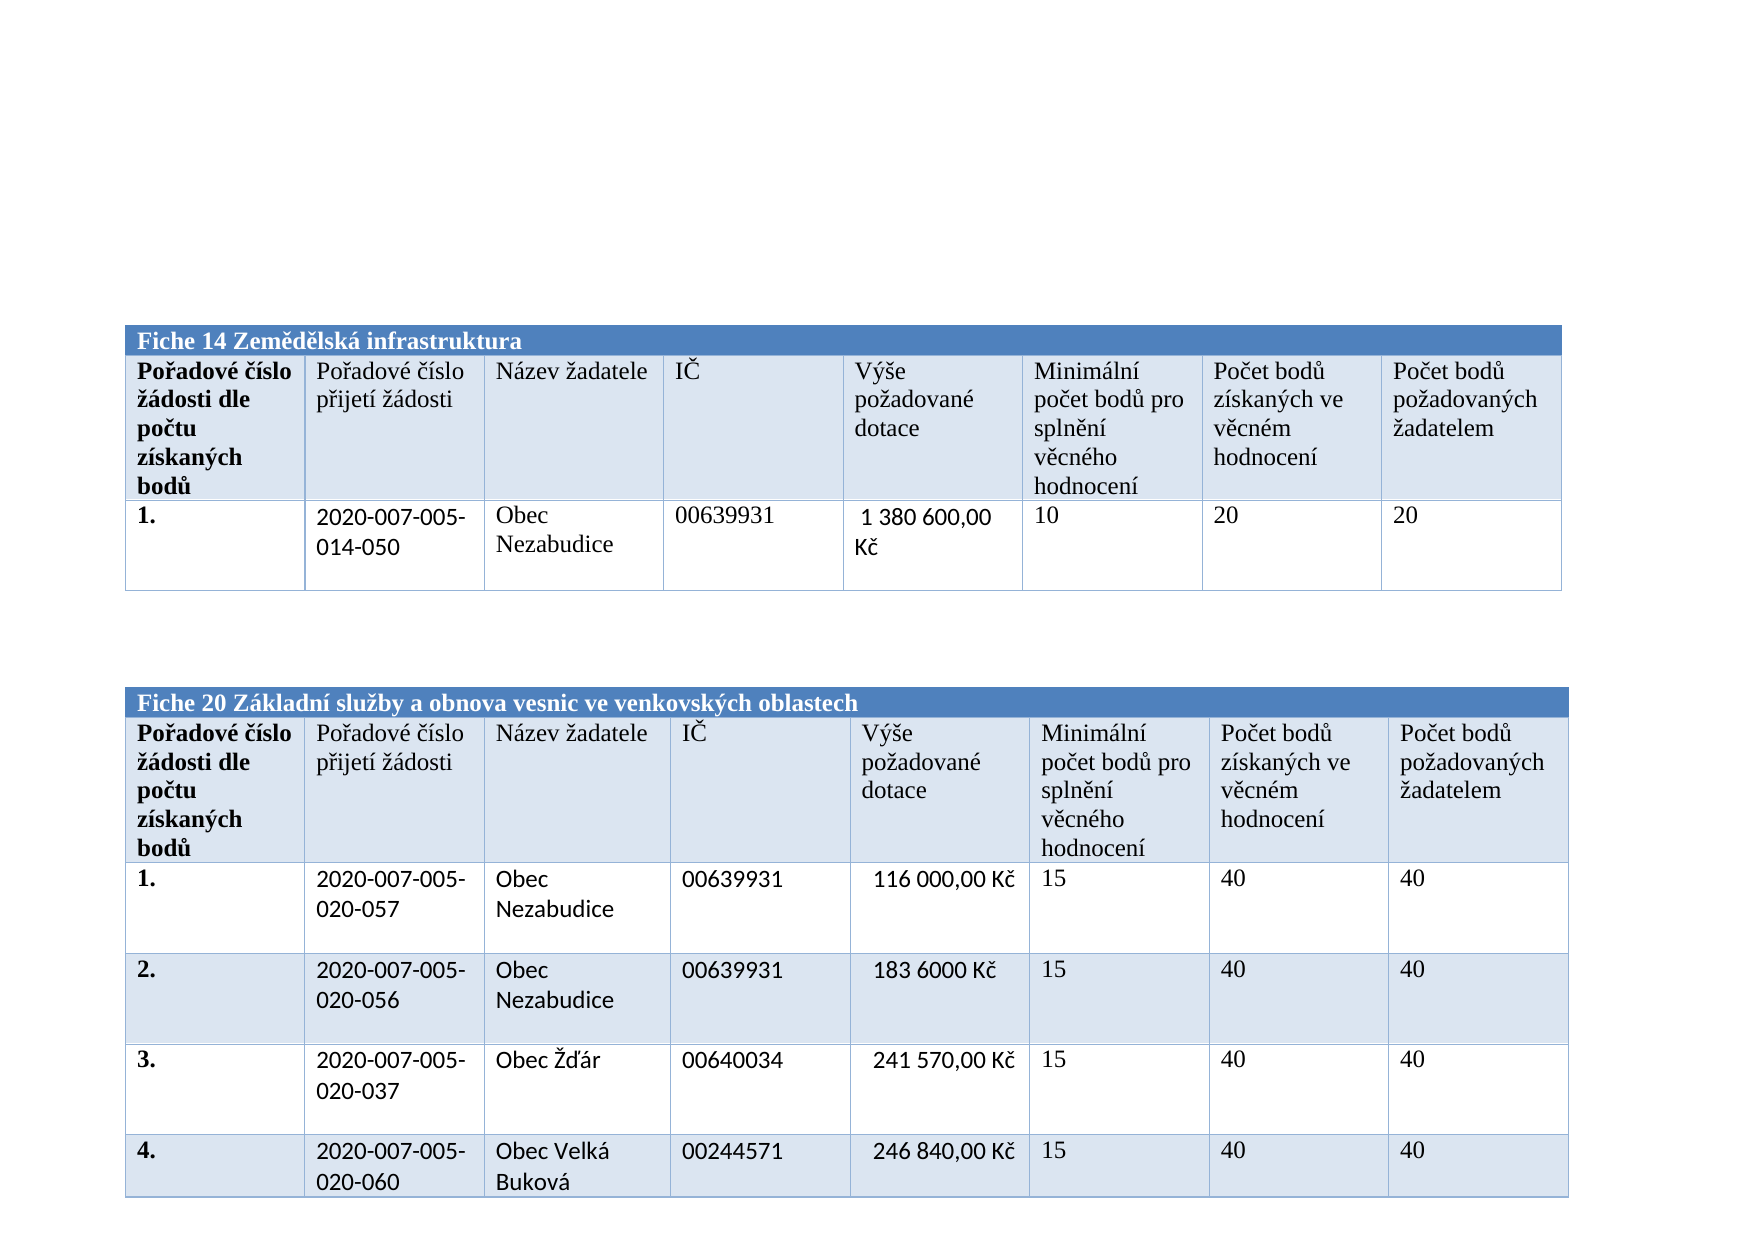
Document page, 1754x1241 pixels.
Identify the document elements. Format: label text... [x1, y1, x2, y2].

table_header Fiche 14 Zemědělská infrastruktura [126, 326, 1561, 355]
table_header Fiche 20 Základní služby a obnova vesnic ve venkovských oblastech [126, 688, 1568, 717]
table_cell 40 [1210, 1045, 1388, 1134]
table_cell 40 [1210, 863, 1388, 953]
table_cell Obec Nezabudice [485, 501, 663, 590]
table_cell 40 [1389, 1045, 1568, 1134]
table_cell 2. [126, 954, 304, 1043]
table_cell 15 [1030, 863, 1209, 953]
table_cell Počet bodů požadovaných žadatelem [1382, 356, 1561, 499]
table_cell Počet bodů získaných ve věcném hodnocení [1210, 718, 1388, 862]
table_cell Obec Nezabudice [485, 863, 670, 953]
table_cell 183 6000 Kč [851, 954, 1029, 1043]
table_cell Minimální počet bodů pro splnění věcného hodnocení [1023, 356, 1202, 499]
table_cell 00244571 [671, 1135, 850, 1196]
table_cell Pořadové číslo žádosti dle počtu získaných bodů [126, 718, 304, 862]
table_cell 20 [1382, 501, 1561, 590]
table_cell 2020-007-005-020-057 [305, 863, 484, 953]
table_cell 40 [1389, 863, 1568, 953]
table_cell IČ [664, 356, 843, 499]
table_cell 00639931 [664, 501, 843, 590]
table_cell 20 [1203, 501, 1381, 590]
table_cell Obec Nezabudice [485, 954, 670, 1043]
table_cell Počet bodů získaných ve věcném hodnocení [1203, 356, 1381, 499]
table_cell 00639931 [671, 863, 850, 953]
table_cell Minimální počet bodů pro splnění věcného hodnocení [1030, 718, 1209, 862]
table_cell 40 [1210, 1135, 1388, 1196]
table_cell 2020-007-005-020-056 [305, 954, 484, 1043]
table_cell Pořadové číslo žádosti dle počtu získaných bodů [126, 356, 304, 499]
table_cell 1 380 600,00 Kč [844, 501, 1022, 590]
table_cell 10 [1023, 501, 1202, 590]
table_cell Obec Žďár [485, 1045, 670, 1134]
table_cell IČ [671, 718, 850, 862]
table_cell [305, 1135, 484, 1196]
table_cell Pořadové číslo přijetí žádosti [306, 356, 484, 499]
table_cell 241 570,00 Kč [851, 1045, 1029, 1134]
table_cell Výše požadované dotace [844, 356, 1022, 499]
table_cell Výše požadované dotace [851, 718, 1029, 862]
table_cell 00640034 [671, 1045, 850, 1134]
table_cell 00639931 [671, 954, 850, 1043]
table_cell 2020-007-005-020-037 [305, 1045, 484, 1134]
table_cell 15 [1030, 954, 1209, 1043]
table_cell Název žadatele [485, 356, 663, 499]
table_cell 4. [126, 1135, 304, 1196]
table_cell 3. [126, 1045, 304, 1134]
table_cell 40 [1389, 954, 1568, 1043]
table_cell 40 [1210, 954, 1388, 1043]
table_cell Pořadové číslo přijetí žádosti [305, 718, 484, 862]
table_cell Počet bodů požadovaných žadatelem [1389, 718, 1568, 862]
table_cell 116 000,00 Kč [851, 863, 1029, 953]
table_cell 40 [1389, 1135, 1568, 1196]
table_cell 15 [1030, 1135, 1209, 1196]
table_cell 1. [126, 501, 304, 590]
table_cell 2020-007-005-014-050 [306, 501, 484, 590]
table_cell 246 840,00 Kč [851, 1135, 1029, 1196]
table_cell Název žadatele [485, 718, 670, 862]
table_cell 1. [126, 863, 304, 953]
table_cell Obec Velká Buková [485, 1135, 670, 1196]
table_cell 15 [1030, 1045, 1209, 1134]
